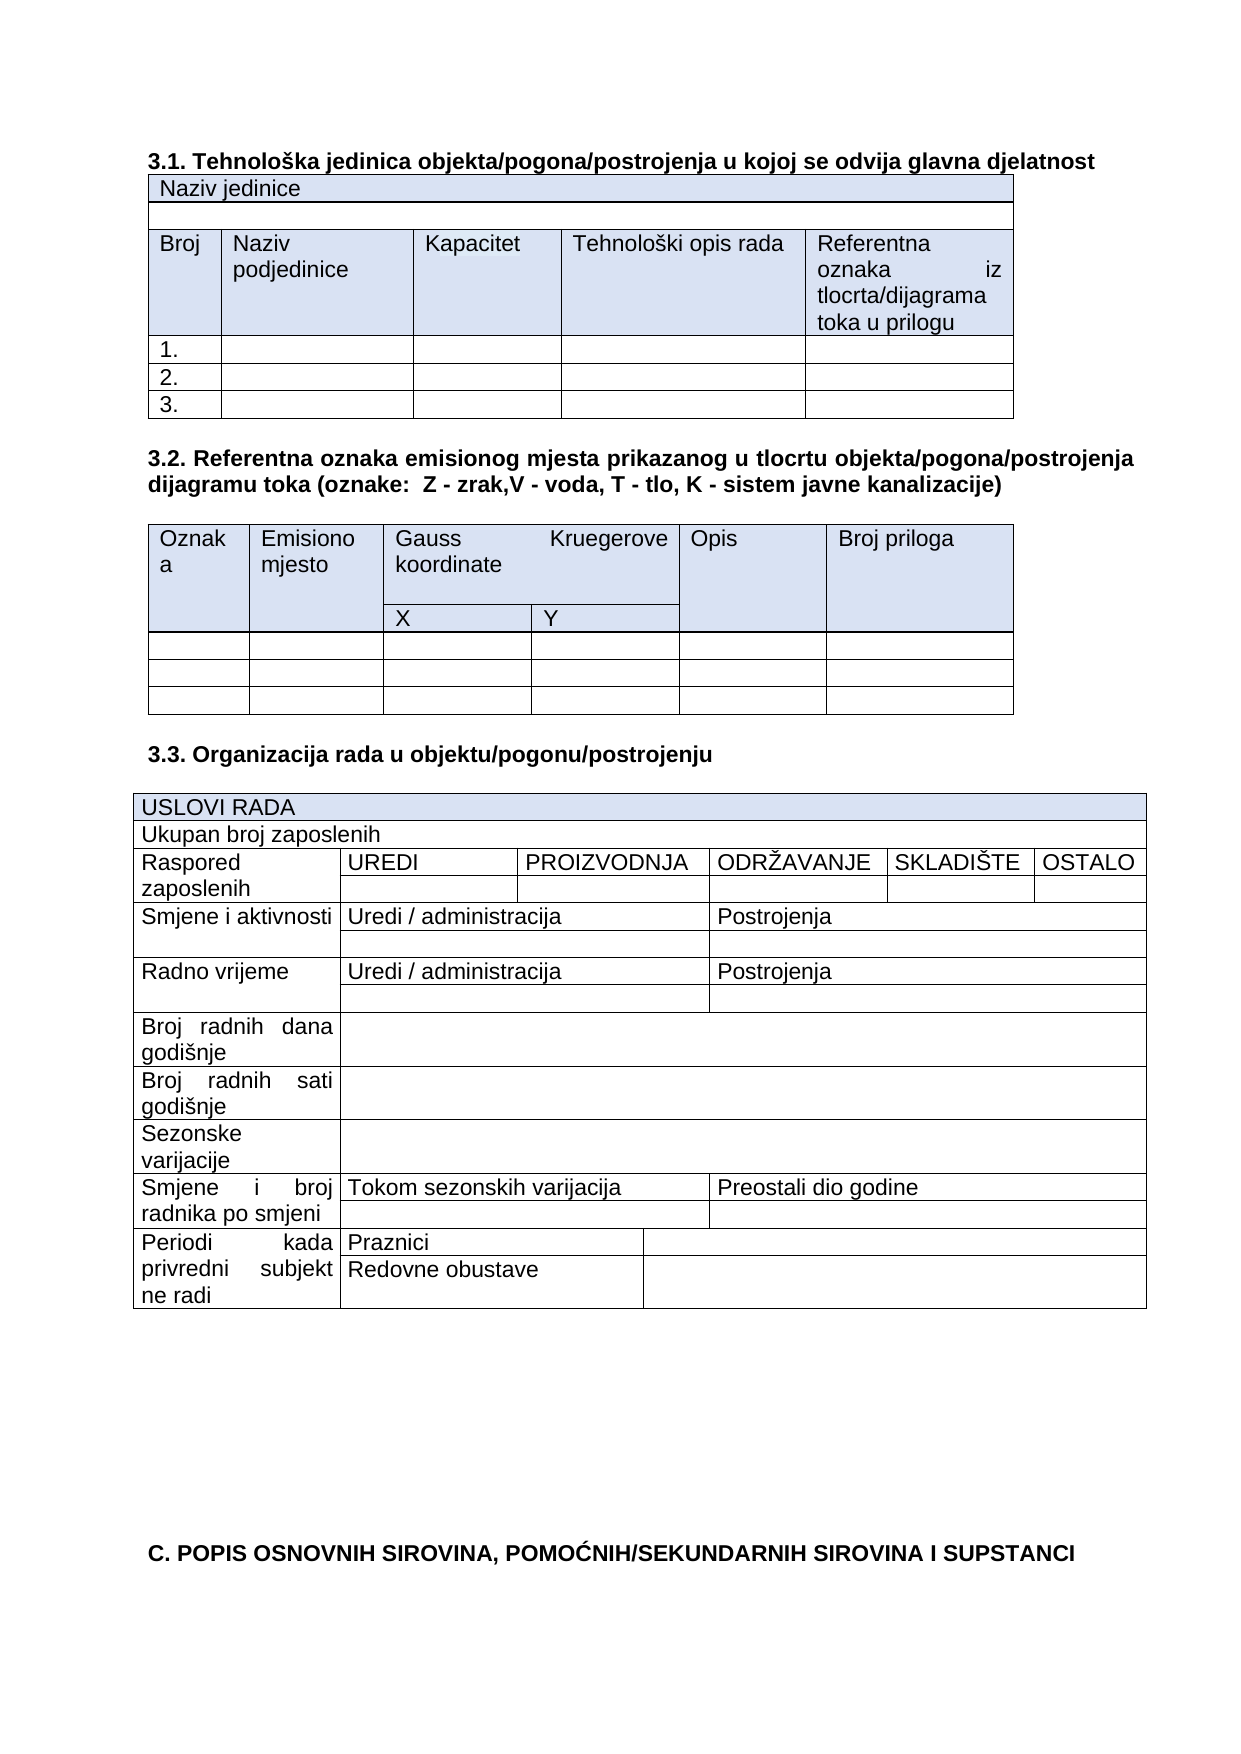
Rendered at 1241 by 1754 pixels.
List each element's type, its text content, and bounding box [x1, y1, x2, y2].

table_cell [806, 364, 1013, 390]
table_cell 2. [149, 364, 221, 390]
table_cell [384, 633, 531, 659]
table_cell [562, 336, 805, 363]
table_cell Uredi / administracija [341, 903, 709, 929]
table_cell 1. [149, 336, 221, 363]
table_cell Sezonske varijacije [134, 1120, 340, 1173]
table_cell [562, 391, 805, 417]
table_cell [562, 364, 805, 390]
table_cell Tokom sezonskih varijacija [341, 1174, 709, 1200]
table_cell [644, 1256, 1146, 1308]
table_cell Uredi / administracija [341, 958, 709, 984]
table_cell Redovne obustave [341, 1256, 643, 1308]
table_cell Smjene i aktivnosti [134, 903, 340, 957]
table_cell [149, 687, 249, 713]
table_cell 3. [149, 391, 221, 417]
table_cell PROIZVODNJA [518, 849, 709, 875]
table_cell [710, 876, 887, 902]
table_header Emisiono mjesto [250, 525, 383, 631]
table_cell [341, 876, 517, 902]
table_cell ODRŽAVANJE [710, 849, 887, 875]
table_cell Periodi kada privredni subjekt ne radi [134, 1229, 340, 1308]
text 3.3. Organizacija rada u objektu/pogonu/postrojenju [148, 741, 1134, 767]
table_cell X [384, 605, 531, 631]
table_cell [250, 687, 383, 713]
subtitle C. POPIS OSNOVNIH SIROVINA, POMOĆNIH/SEKUNDARNIH SIROVINA I SUPSTANCI [148, 1540, 1134, 1567]
table_cell [222, 391, 413, 417]
table_cell [806, 391, 1013, 417]
table_header Broj priloga [827, 525, 1013, 631]
table_cell [680, 633, 826, 659]
table_cell [806, 336, 1013, 363]
table_cell [680, 660, 826, 686]
table_cell Broj radnih sati godišnje [134, 1067, 340, 1119]
table_cell [644, 1229, 1146, 1255]
table_cell [149, 633, 249, 659]
table_cell [827, 660, 1013, 686]
table_cell [149, 660, 249, 686]
table_cell [384, 660, 531, 686]
table_cell Praznici [341, 1229, 643, 1255]
table_cell SKLADIŠTE [888, 849, 1034, 875]
table_cell Broj [149, 230, 221, 335]
table_cell [414, 391, 561, 417]
table_cell Tehnološki opis rada [562, 230, 805, 335]
table_cell [414, 336, 561, 363]
table_cell [532, 633, 679, 659]
table_cell [532, 660, 679, 686]
table_cell [341, 1201, 709, 1228]
text 3.2. Referentna oznaka emisionog mjesta prikazanog u tlocrtu objekta/pogona/postrojenja dijagramu toka (oznake: Z - zrak,V - voda, T - tlo, K - sistem javne kanalizacije) [148, 445, 1134, 497]
table_cell [250, 633, 383, 659]
table_cell [341, 1067, 1146, 1119]
table_cell Radno vrijeme [134, 958, 340, 1012]
table_cell Postrojenja [710, 958, 1146, 984]
table_cell [149, 203, 1013, 229]
table_cell Raspored zaposlenih [134, 849, 340, 902]
table_cell Preostali dio godine [710, 1174, 1146, 1200]
table_cell OSTALO [1035, 849, 1146, 875]
table_cell [518, 876, 709, 902]
table_cell [710, 1201, 1146, 1228]
table_cell Broj radnih dana godišnje [134, 1013, 340, 1066]
table_cell [341, 1013, 1146, 1066]
table_cell [532, 687, 679, 713]
table_cell [1035, 876, 1146, 902]
text 3.1. Tehnološka jedinica objekta/pogona/postrojenja u kojoj se odvija glavna djelatnost [148, 148, 1134, 174]
table_cell [414, 364, 561, 390]
table_header Gauss Kruegerove koordinate [384, 525, 679, 604]
table_cell [341, 1120, 1146, 1173]
table_cell Naziv podjedinice [222, 230, 413, 335]
table_cell [710, 931, 1146, 957]
table_header Opis [680, 525, 826, 631]
table_cell [222, 336, 413, 363]
table_cell Postrojenja [710, 903, 1146, 929]
table_cell [827, 633, 1013, 659]
table_cell Y [532, 605, 679, 631]
table_cell [341, 985, 709, 1012]
table_header Naziv jedinice [149, 175, 1013, 201]
table_cell [888, 876, 1034, 902]
table_cell [827, 687, 1013, 713]
table_cell UREDI [341, 849, 517, 875]
table_cell [680, 687, 826, 713]
table_header USLOVI RADA [134, 794, 1146, 820]
table_cell Kapacitet [414, 230, 561, 335]
table_cell [341, 931, 709, 957]
table_cell [222, 364, 413, 390]
table_cell [384, 687, 531, 713]
table_cell [710, 985, 1146, 1012]
table_cell [250, 660, 383, 686]
table_header Oznaka [149, 525, 249, 631]
table_cell Referentna oznaka iz tlocrta/dijagrama toka u prilogu [806, 230, 1013, 335]
table_cell Ukupan broj zaposlenih [134, 821, 1146, 847]
table_cell Smjene i broj radnika po smjeni [134, 1174, 340, 1228]
